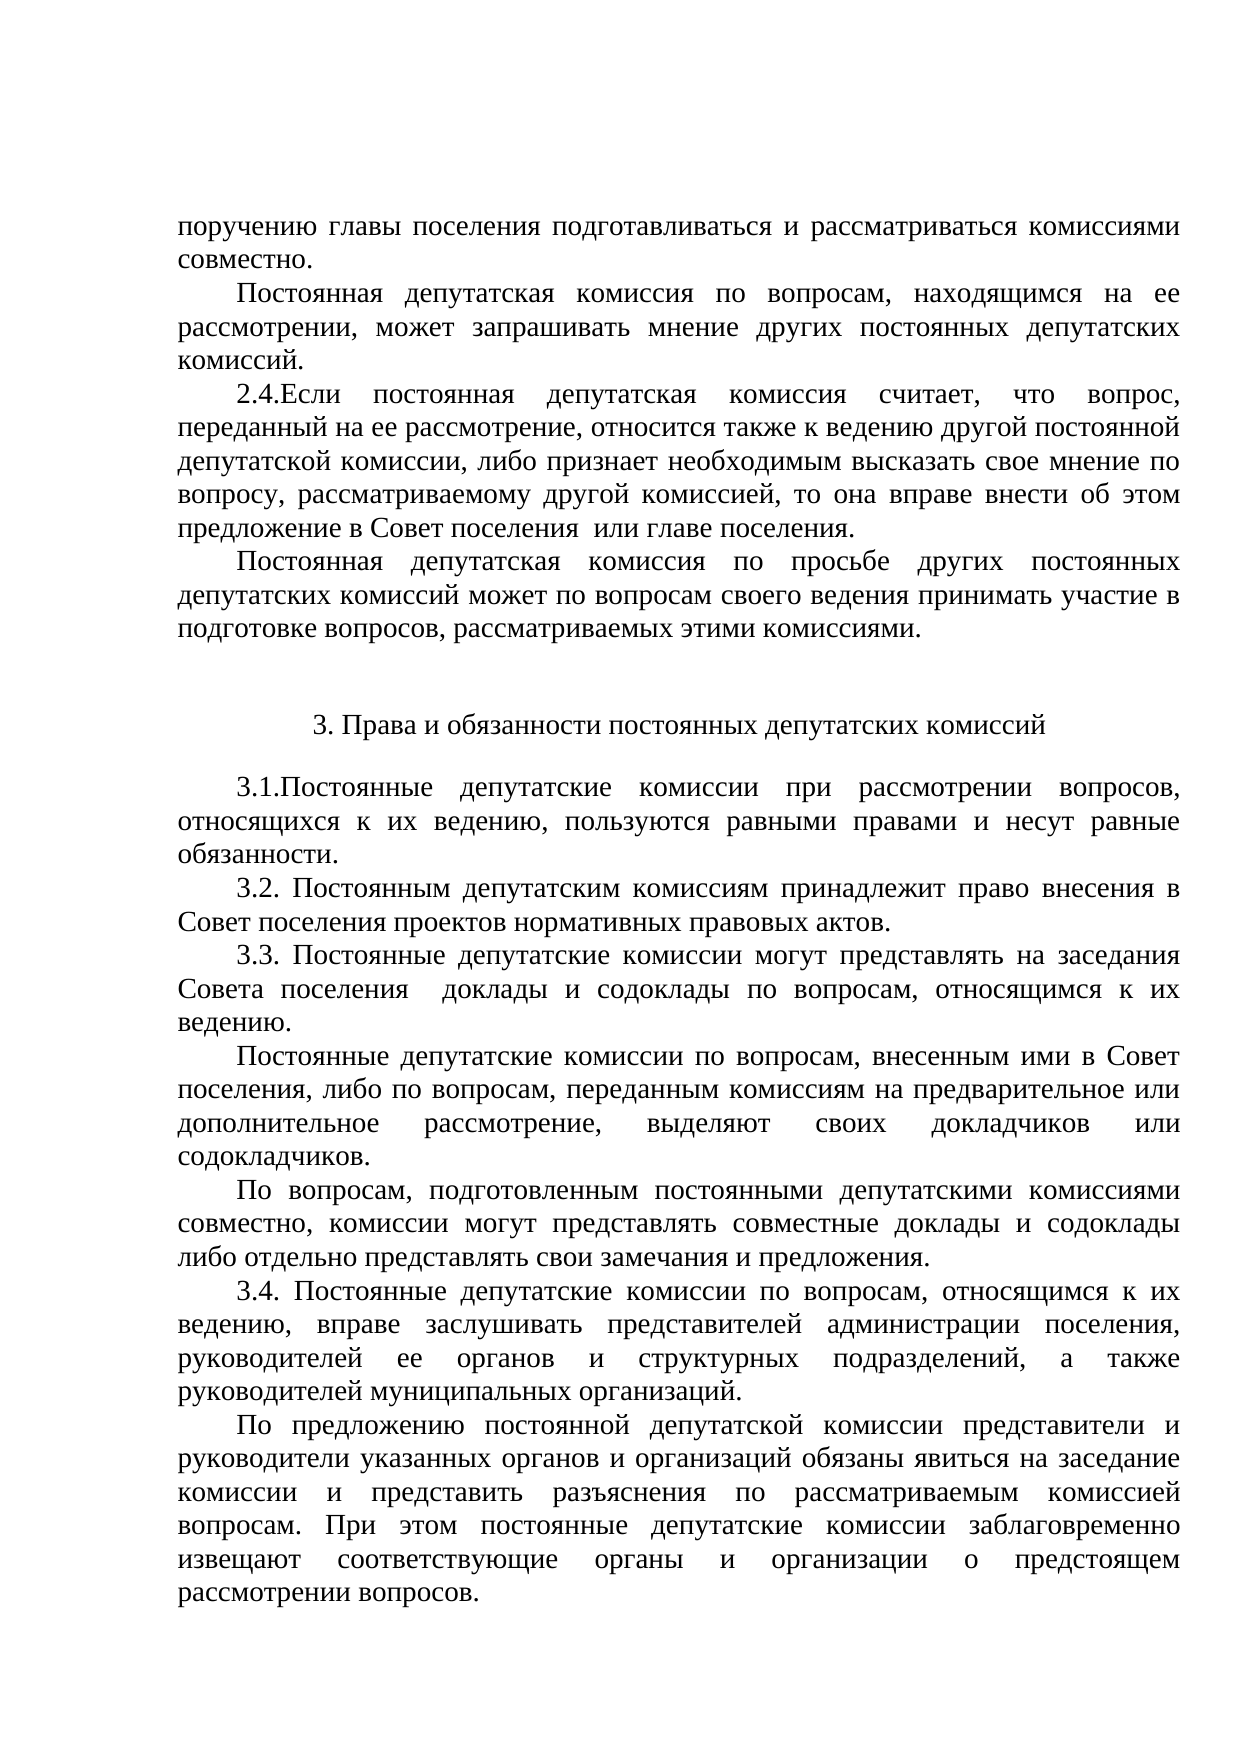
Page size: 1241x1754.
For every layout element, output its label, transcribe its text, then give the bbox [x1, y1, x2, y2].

text 3.3. Постоянные депутатские комиссии могут представлять на заседания Совета поселения доклады и содоклады по вопросам, относящимся к их ведению. [177, 937, 1181, 1038]
text 3.1.Постоянные депутатские комиссии при рассмотрении вопросов, относящихся к их ведению, пользуются равными правами и несут равные обязанности. [177, 769, 1181, 870]
text По вопросам, подготовленным постоянными депутатскими комиссиями совместно, комиссии могут представлять совместные доклады и содоклады либо отдельно представлять свои замечания и предложения. [177, 1172, 1181, 1273]
text Постоянная депутатская комиссия по вопросам, находящимся на ее рассмотрении, может запрашивать мнение других постоянных депутатских комиссий. [177, 275, 1181, 376]
text 3.4. Постоянные депутатские комиссии по вопросам, относящимся к их ведению, вправе заслушивать представителей администрации поселения, руководителей ее органов и структурных подразделений, а также руководителей муниципальных организаций. [177, 1273, 1181, 1407]
text Постоянная депутатская комиссия по просьбе других постоянных депутатских комиссий может по вопросам своего ведения принимать участие в подготовке вопросов, рассматриваемых этими комиссиями. [177, 543, 1181, 644]
text 3. Права и обязанности постоянных депутатских комиссий [177, 707, 1181, 740]
text По предложению постоянной депутатской комиссии представители и руководители указанных органов и организаций обязаны явиться на заседание комиссии и представить разъяснения по рассматриваемым комиссией вопросам. При этом постоянные депутатские комиссии заблаговременно извещают соответствующие органы и организации о предстоящем рассмотрении вопросов. [177, 1407, 1181, 1608]
text Постоянные депутатские комиссии по вопросам, внесенным ими в Совет поселения, либо по вопросам, переданным комиссиям на предварительное или дополнительное рассмотрение, выделяют своих докладчиков или содокладчиков. [177, 1038, 1181, 1172]
text поручению главы поселения подготавливаться и рассматриваться комиссиями совместно. [177, 208, 1181, 275]
text 2.4.Если постоянная депутатская комиссия считает, что вопрос, переданный на ее рассмотрение, относится также к ведению другой постоянной депутатской комиссии, либо признает необходимым высказать свое мнение по вопросу, рассматриваемому другой комиссией, то она вправе внести об этом предложение в Совет поселения или главе поселения. [177, 376, 1181, 543]
text 3.2. Постоянным депутатским комиссиям принадлежит право внесения в Совет поселения проектов нормативных правовых актов. [177, 870, 1181, 937]
